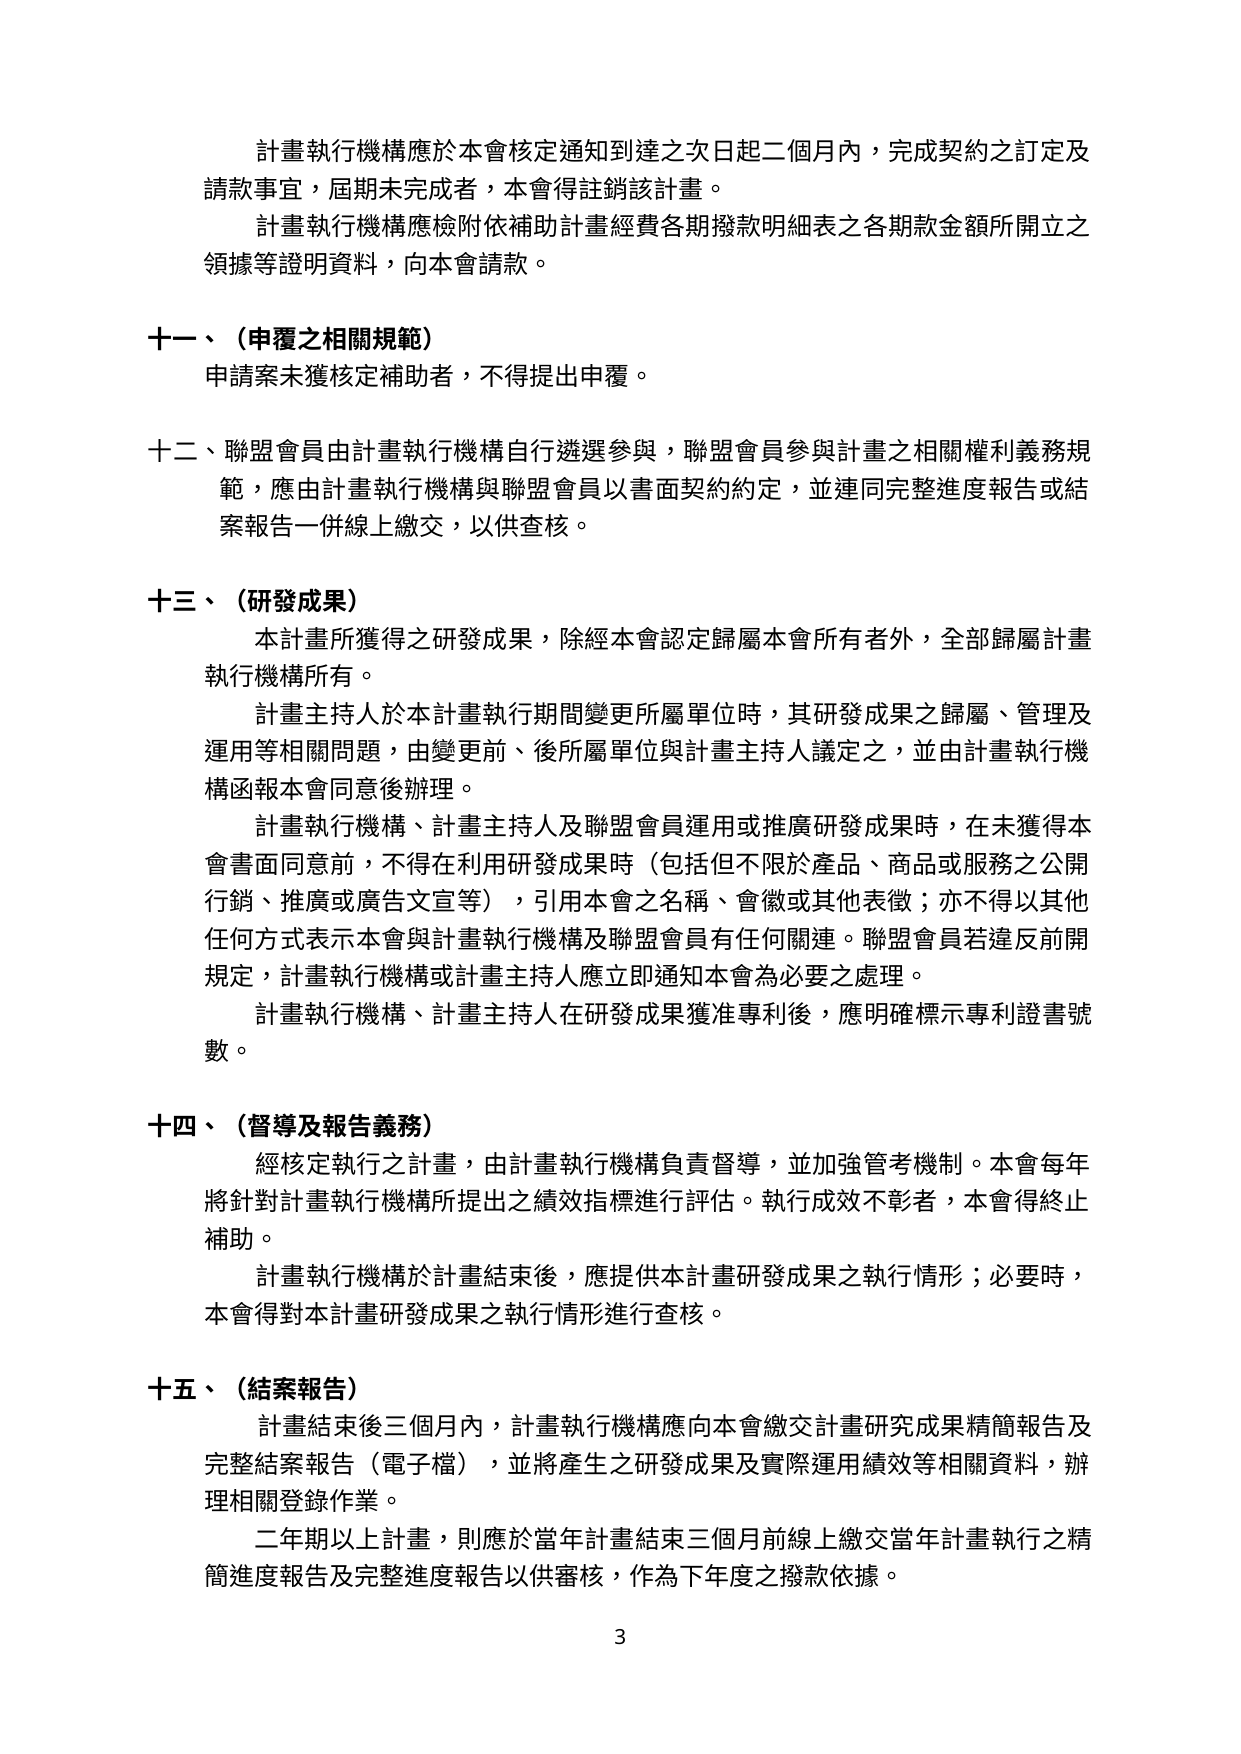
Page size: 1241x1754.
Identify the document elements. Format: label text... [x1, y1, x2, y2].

text 計畫執行機構、計畫主持人在研發成果獲准專利後，應明確標示專利證書號數。 [204, 993, 1092, 1068]
text 計畫執行機構應於本會核定通知到達之次日起二個月內，完成契約之訂定及請款事宜，屆期未完成者，本會得註銷該計畫。 [203, 131, 1092, 206]
text 經核定執行之計畫，由計畫執行機構負責督導，並加強管考機制。本會每年將針對計畫執行機構所提出之績效指標進行評估。執行成效不彰者，本會得終止補助。 [204, 1143, 1092, 1256]
text 計畫主持人於本計畫執行期間變更所屬單位時，其研發成果之歸屬、管理及運用等相關問題，由變更前、後所屬單位與計畫主持人議定之，並由計畫執行機構函報本會同意後辦理。 [204, 693, 1092, 806]
text 計畫執行機構應檢附依補助計畫經費各期撥款明細表之各期款金額所開立之領據等證明資料，向本會請款。 [203, 206, 1092, 281]
text 十二、聯盟會員由計畫執行機構自行遴選參與，聯盟會員參與計畫之相關權利義務規範，應由計畫執行機構與聯盟會員以書面契約約定，並連同完整進度報告或結案報告一併線上繳交，以供查核。 [148, 431, 1092, 543]
text 計畫執行機構於計畫結束後，應提供本計畫研發成果之執行情形；必要時，本會得對本計畫研發成果之執行情形進行查核。 [204, 1256, 1092, 1331]
text 十四、（督導及報告義務） [148, 1106, 1092, 1143]
text 二年期以上計畫，則應於當年計畫結束三個月前線上繳交當年計畫執行之精簡進度報告及完整進度報告以供審核，作為下年度之撥款依據。 [204, 1518, 1092, 1593]
text 計畫執行機構、計畫主持人及聯盟會員運用或推廣研發成果時，在未獲得本會書面同意前，不得在利用研發成果時（包括但不限於產品、商品或服務之公開行銷、推廣或廣告文宣等），引用本會之名稱、會徽或其他表徵；亦不得以其他任何方式表示本會與計畫執行機構及聯盟會員有任何關連。聯盟會員若違反前開規定，計畫執行機構或計畫主持人應立即通知本會為必要之處理。 [204, 806, 1092, 993]
text 本計畫所獲得之研發成果，除經本會認定歸屬本會所有者外，全部歸屬計畫執行機構所有。 [204, 618, 1092, 693]
text 十五、（結案報告） [148, 1368, 1092, 1406]
text 申請案未獲核定補助者，不得提出申覆。 [143, 356, 1092, 393]
text 十三、（研發成果） [148, 581, 1092, 618]
text 十一、（申覆之相關規範） [148, 318, 1092, 356]
text 計畫結束後三個月內，計畫執行機構應向本會繳交計畫研究成果精簡報告及完整結案報告（電子檔），並將產生之研發成果及實際運用績效等相關資料，辦理相關登錄作業。 [204, 1406, 1092, 1518]
